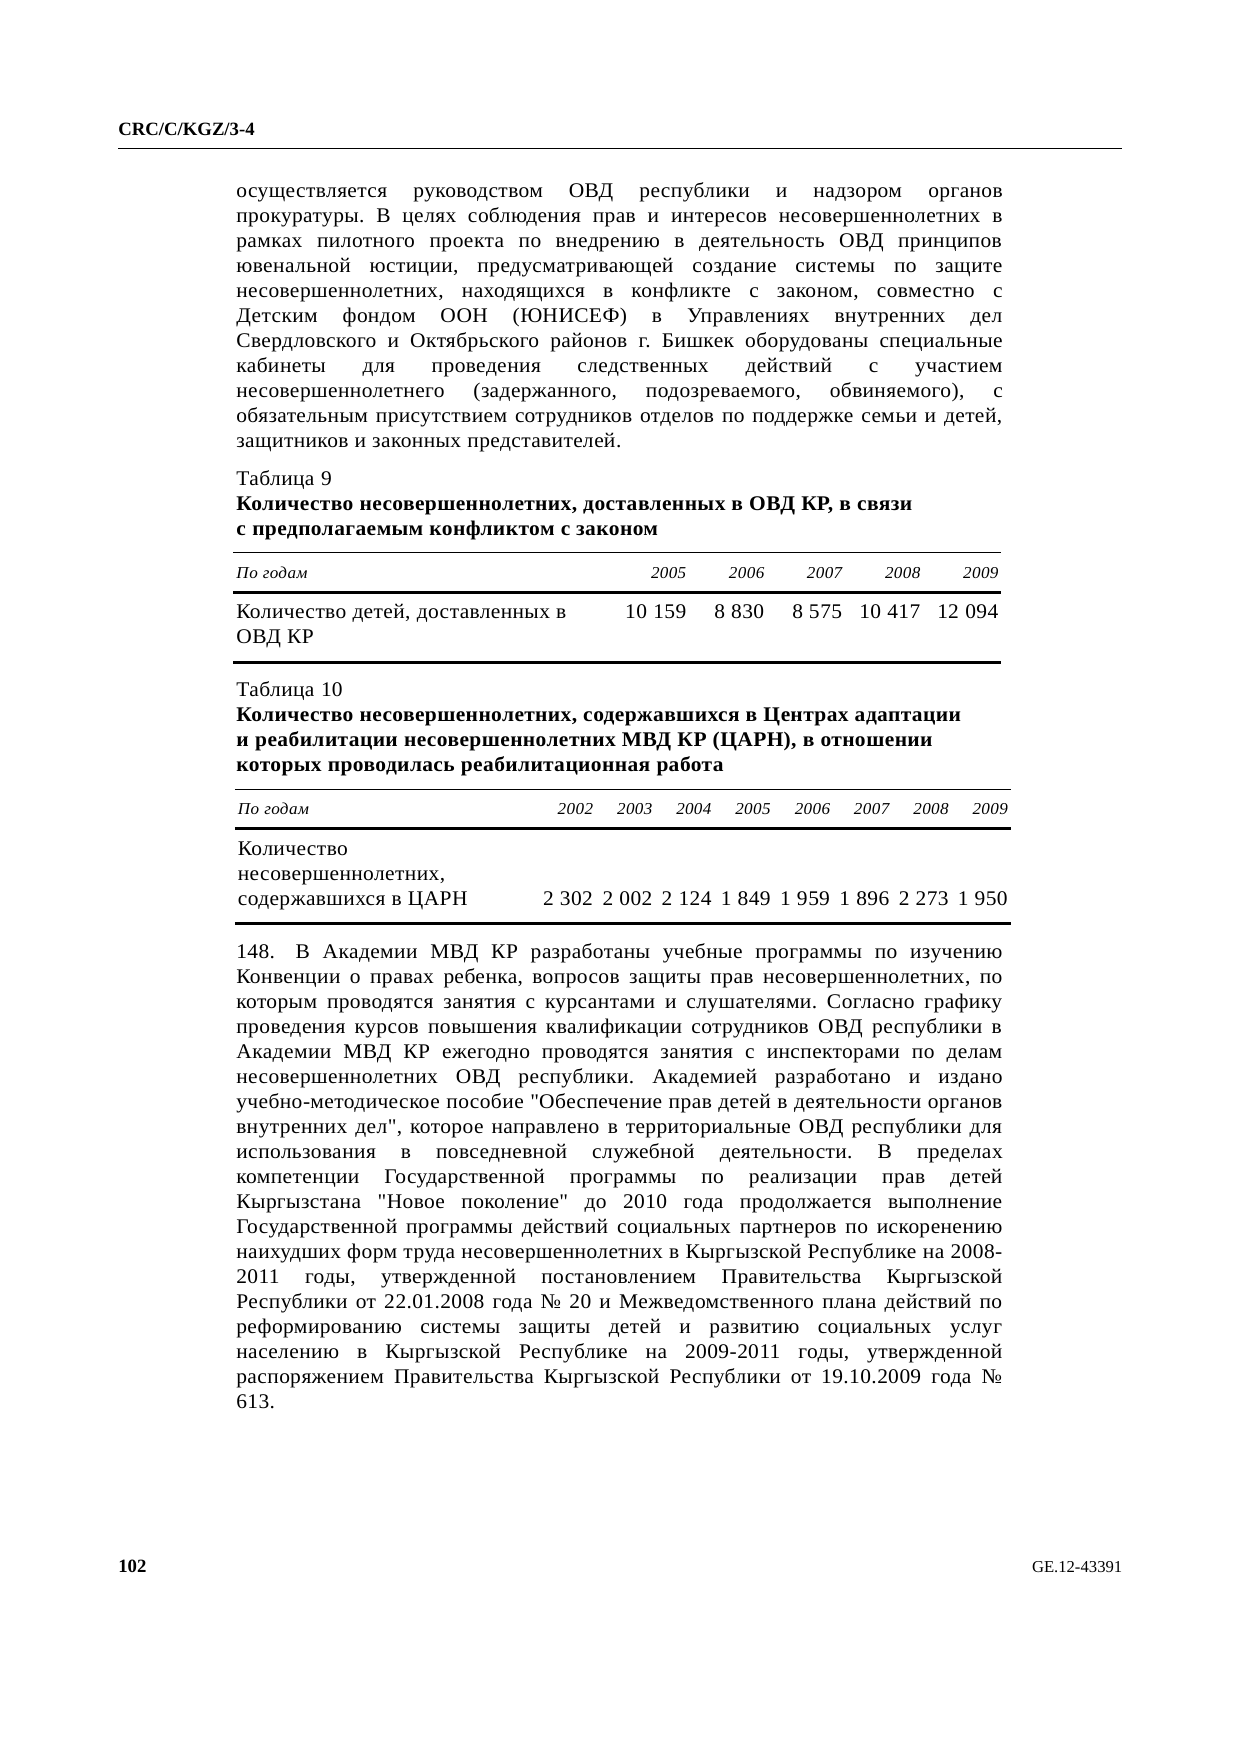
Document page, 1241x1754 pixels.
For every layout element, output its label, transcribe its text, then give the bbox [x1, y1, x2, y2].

table_cell 2 302 [537, 830, 596, 922]
table_cell 1 896 [833, 830, 892, 922]
table_cell Количество несовершеннолетних, содержавшихся в ЦАРН [235, 830, 537, 922]
text Таблица 9 Количество несовершеннолетних, доставленных в ОВД КР, в связи с предполагаемым конфликтом с законом [236, 465, 1004, 540]
table_cell 10 159 [611, 594, 689, 661]
table_header 2007 [767, 553, 845, 591]
table_cell 8 575 [767, 594, 845, 661]
table_header 2005 [611, 553, 689, 591]
table_cell 1 950 [951, 830, 1011, 922]
table_cell Количество детей, доставленных в ОВД КР [233, 594, 611, 661]
table_header 2009 [951, 790, 1011, 827]
table_cell 12 094 [923, 594, 1001, 661]
table_header По годам [235, 790, 537, 827]
table_cell 10 417 [845, 594, 923, 661]
table_header 2005 [714, 790, 773, 827]
table_header 2003 [596, 790, 655, 827]
table_header 2006 [774, 790, 833, 827]
text Таблица 10 Количество несовершеннолетних, содержавшихся в Центрах адаптации и реабилитации несовершеннолетних МВД КР (ЦАРН), в отношении которых проводилась реабилитационная работа [236, 676, 1004, 776]
table_header 2004 [655, 790, 714, 827]
table_header 2002 [537, 790, 596, 827]
table_header 2008 [845, 553, 923, 591]
table_header По годам [233, 553, 611, 591]
table_cell 1 849 [714, 830, 773, 922]
table_header 2008 [892, 790, 951, 827]
table_header 2007 [833, 790, 892, 827]
table_header 2006 [689, 553, 767, 591]
table_cell 2 002 [596, 830, 655, 922]
table_header 2009 [923, 553, 1001, 591]
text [236, 177, 1004, 452]
table_cell 8 830 [689, 594, 767, 661]
table_cell 1 959 [774, 830, 833, 922]
table_cell 2 124 [655, 830, 714, 922]
text 148. В Академии МВД КР разработаны учебные программы по изучению Конвенции о правах ребенка, вопросов защиты прав несовершеннолетних, по которым проводятся занятия с курсантами и слушателями. Согласно графику проведения курсов повышения квалификации сотрудников ОВД республики в Академии МВД КР ежегодно проводятся занятия с инспекторами по делам несовершеннолетних ОВД республики. Академией разработано и издано учебно-методическое пособие "Обеспечение прав детей в деятельности органов внутренних дел", которое направлено в территориальные ОВД республики для использования в повседневной служебной деятельности. В пределах компетенции Государственной программы по реализации прав детей Кыргызстана "Новое поколение" до 2010 года продолжается выполнение Государственной программы действий социальных партнеров по искоренению наихудших форм труда несовершеннолетних в Кыргызской Республике на 2008-2011 годы, утвержденной постановлением Правительства Кыргызской Республики от 22.01.2008 года № 20 и Межведомственного плана действий по реформированию системы защиты детей и развитию социальных услуг населению в Кыргызской Республике на 2009-2011 годы, утвержденной распоряжением Правительства Кыргызской Республики от 19.10.2009 года № 613. [236, 938, 1004, 1413]
table_cell 2 273 [892, 830, 951, 922]
